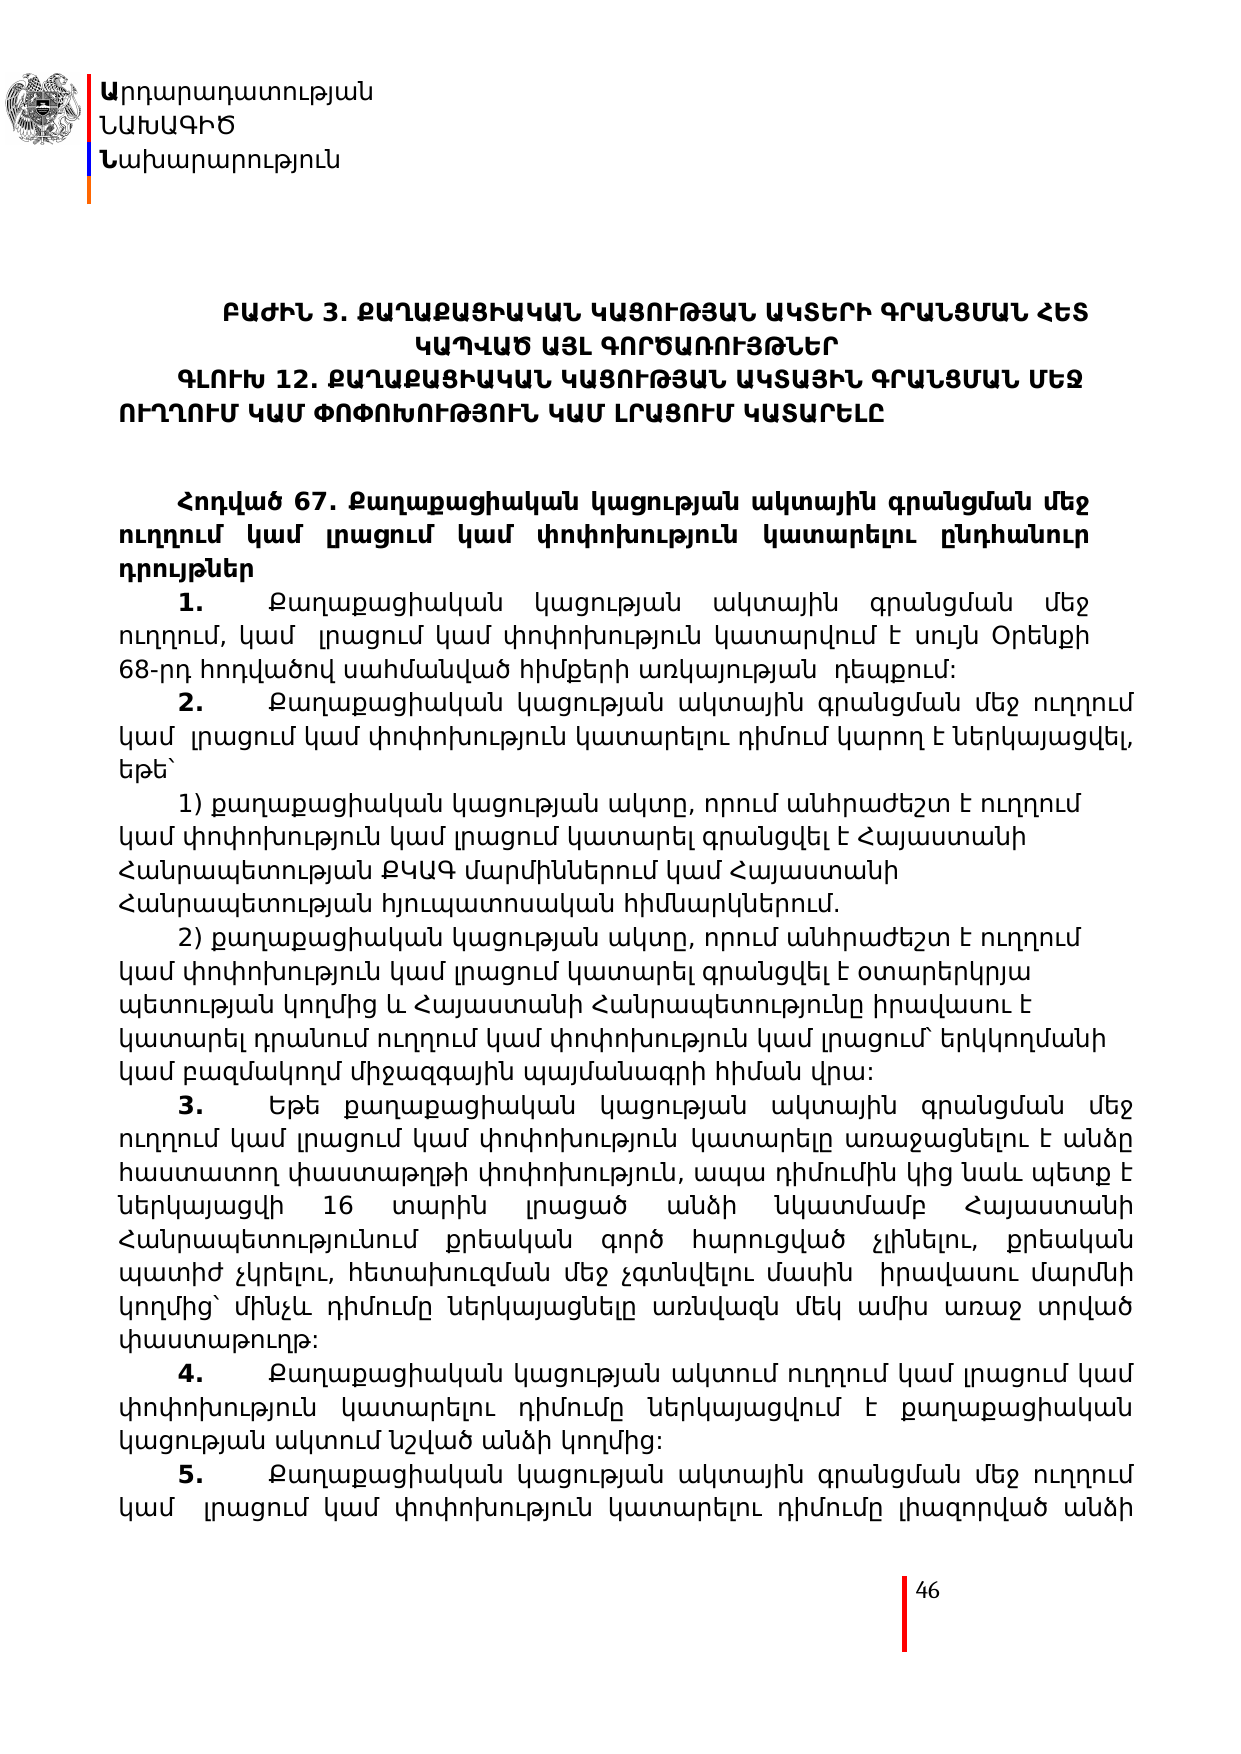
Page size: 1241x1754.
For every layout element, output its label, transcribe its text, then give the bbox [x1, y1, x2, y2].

list Քաղաքացիական կացության ակտային գրանցման մեջ ուղղում կամ լրացում կամ փոփոխություն կատարելու դիմում կարող է ներկայացվել, եթե՝ [118, 688, 1134, 785]
list Եթե քաղաքացիական կացության ակտային գրանցման մեջ ուղղում կամ լրացում կամ փոփոխություն կատարելը առաջացնելու է անձը հաստատող փաստաթղթի փոփոխություն, ապա դիմումին կից նաև պետք է ներկայացվի 16 տարին լրացած անձի նկատմամբ Հայաստանի Հանրապետությունում քրեական գործ հարուցված չլինելու, քրեական պատիժ չկրելու, հետախուզման մեջ չգտնվելու մասին իրավասու մարմնի կողմից՝ մինչև դիմումը ներկայացնելը առնվազն մեկ ամիս առաջ տրված փաստաթուղթ: [118, 1091, 1134, 1292]
list Եթե քաղաքացիական կացության ակտային գրանցման մեջ ուղղում կամ լրացում կամ փոփոխություն կատարելը առաջացնելու է անձը հաստատող փաստաթղթի փոփոխություն, ապա դիմումին կից նաև պետք է ներկայացվի 16 տարին լրացած անձի նկատմամբ Հայաստանի Հանրապետությունում քրեական գործ հարուցված չլինելու, քրեական պատիժ չկրելու, հետախուզման մեջ չգտնվելու մասին իրավասու մարմնի կողմից՝ մինչև դիմումը ներկայացնելը առնվազն մեկ ամիս առաջ տրված փաստաթուղթ: [118, 1321, 1134, 1355]
list Քաղաքացիական կացության ակտային գրանցման մեջ ուղղում, կամ լրացում կամ փոփոխություն կատարվում է սույն Օրենքի 68-րդ հոդվածով սահմանված հիմքերի առկայության դեպքում: [118, 588, 1090, 684]
text ԲԱԺԻՆ 3. ՔԱՂԱՔԱՑԻԱԿԱՆ ԿԱՑՈՒԹՅԱՆ ԱԿՏԵՐԻ ԳՐԱՆՑՄԱՆ ՀԵՏ ԿԱՊՎԱԾ ԱՅԼ ԳՈՐԾԱՌՈՒՅԹՆԵՐ [118, 299, 1134, 361]
list 1) քաղաքացիական կացության ակտը, որում անհրաժեշտ է ուղղում կամ փոփոխություն կամ լրացում կատարել գրանցվել է Հայաստանի Հանրապետության ՔԿԱԳ մարմիններում կամ Հայաստանի Հանրապետության հյուպատոսական հիմնարկներում. [118, 789, 1134, 919]
text Հոդված 67. Քաղաքացիական կացության ակտային գրանցման մեջ ուղղում կամ լրացում կամ փոփոխություն կատարելու ընդհանուր դրույթներ [118, 487, 1090, 583]
list ԳԼՈՒԽ 12. ՔԱՂԱՔԱՑԻԱԿԱՆ ԿԱՑՈՒԹՅԱՆ ԱԿՏԱՅԻՆ ԳՐԱՆՑՄԱՆ ՄԵՋ ՈՒՂՂՈՒՄ ԿԱՄ ՓՈՓՈԽՈՒԹՅՈՒՆ ԿԱՄ ԼՐԱՑՈՒՄ ԿԱՏԱՐԵԼԸ [118, 366, 1134, 428]
list 2) քաղաքացիական կացության ակտը, որում անհրաժեշտ է ուղղում կամ փոփոխություն կամ լրացում կատարել գրանցվել է օտարերկրյա պետության կողմից և Հայաստանի Հանրապետությունը իրավասու է կատարել դրանում ուղղում կամ փոփոխություն կամ լրացում՝ երկկողմանի կամ բազմակողմ միջազգային պայմանագրի հիման վրա: [118, 923, 1134, 1087]
list Քաղաքացիական կացության ակտում ուղղում կամ լրացում կամ փոփոխություն կատարելու դիմումը ներկայացվում է քաղաքացիական կացության ակտում նշված անձի կողմից: [118, 1359, 1134, 1456]
picture [5, 72, 81, 145]
